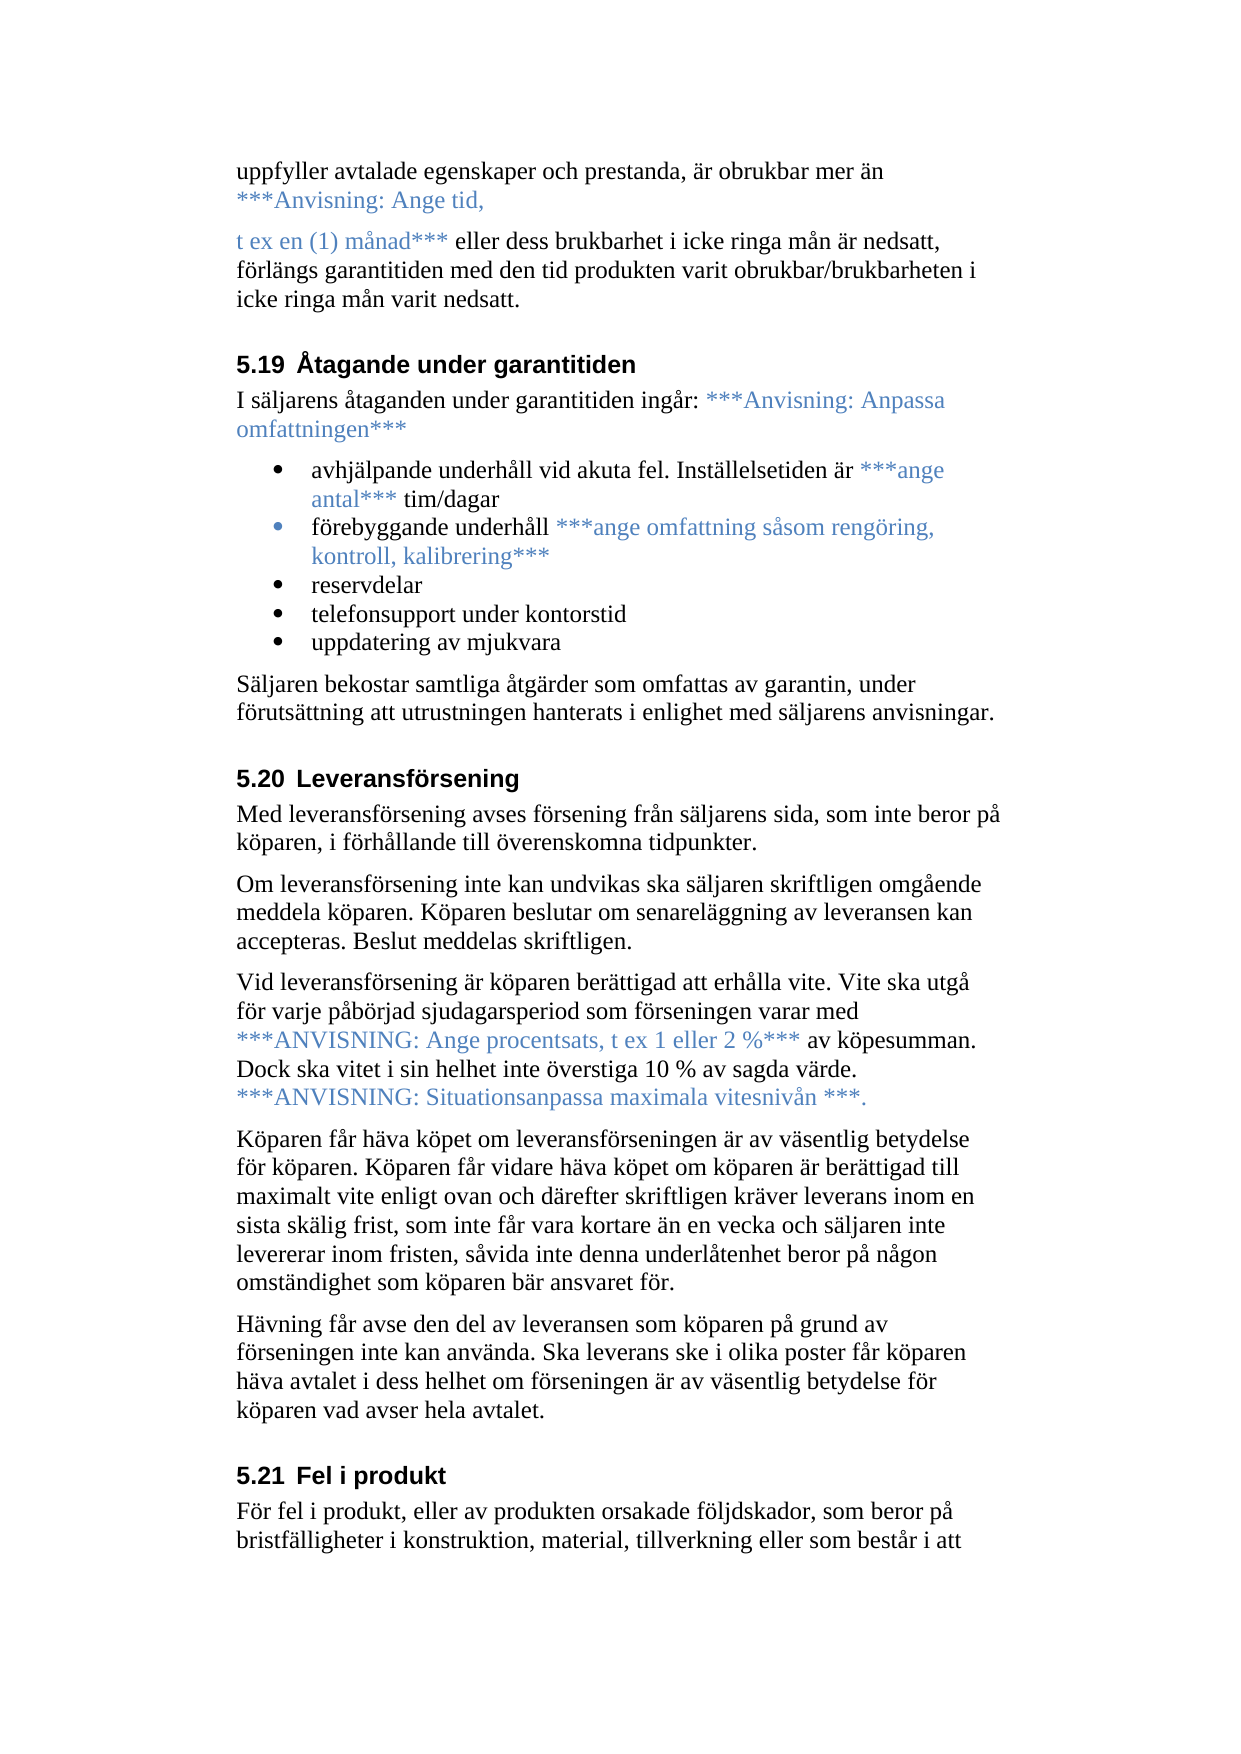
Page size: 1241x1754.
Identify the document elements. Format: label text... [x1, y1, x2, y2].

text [236, 156, 1004, 214]
text Med leveransförsening avses försening från säljarens sida, som inte beror på köparen, i förhållande till överenskomna tidpunkter. [236, 799, 1004, 856]
subtitle Fel i produkt [236, 1461, 1004, 1490]
text Hävning får avse den del av leveransen som köparen på grund av förseningen inte kan använda. Ska leverans ske i olika poster får köparen häva avtalet i dess helhet om förseningen är av väsentlig betydelse för köparen vad avser hela avtalet. [236, 1309, 1004, 1424]
text I säljarens åtaganden under garantitiden ingår: ***Anvisning: Anpassa omfattningen*** [236, 385, 1004, 442]
text Vid leveransförsening är köparen berättigad att erhålla vite. Vite ska utgå för varje påbörjad sjudagarsperiod som förseningen varar med ***ANVISNING: Ange procentsats, t ex 1 eller 2 %*** av köpesumman. Dock ska vitet i sin helhet inte överstiga 10 % av sagda värde. ***ANVISNING: Situationsanpassa maximala vitesnivån ***. [236, 967, 1004, 1111]
text t ex en (1) månad*** eller dess brukbarhet i icke ringa mån är nedsatt, förlängs garantitiden med den tid produkten varit obrukbar/brukbarheten i icke ringa mån varit nedsatt. [236, 226, 1004, 312]
list uppdatering av mjukvara [274, 627, 1004, 656]
list telefonsupport under kontorstid [274, 599, 1004, 627]
list förebyggande underhåll ***ange omfattning såsom rengöring, kontroll, kalibrering*** [274, 512, 1004, 570]
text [236, 1496, 1004, 1554]
subtitle Leveransförsening [236, 764, 1004, 792]
text Säljaren bekostar samtliga åtgärder som omfattas av garantin, under förutsättning att utrustningen hanterats i enlighet med säljarens anvisningar. [236, 669, 1004, 726]
list reservdelar [274, 570, 1004, 599]
text Köparen får häva köpet om leveransförseningen är av väsentlig betydelse för köparen. Köparen får vidare häva köpet om köparen är berättigad till maximalt vite enligt ovan och därefter skriftligen kräver leverans inom en sista skälig frist, som inte får vara kortare än en vecka och säljaren inte levererar inom fristen, såvida inte denna underlåtenhet beror på någon omständighet som köparen bär ansvaret för. [236, 1124, 1004, 1296]
list avhjälpande underhåll vid akuta fel. Inställelsetiden är ***ange antal*** tim/dagar [274, 455, 1004, 512]
subtitle Åtagande under garantitiden [236, 350, 1004, 379]
text Om leveransförsening inte kan undvikas ska säljaren skriftligen omgående meddela köparen. Köparen beslutar om senareläggning av leveransen kan accepteras. Beslut meddelas skriftligen. [236, 869, 1004, 955]
